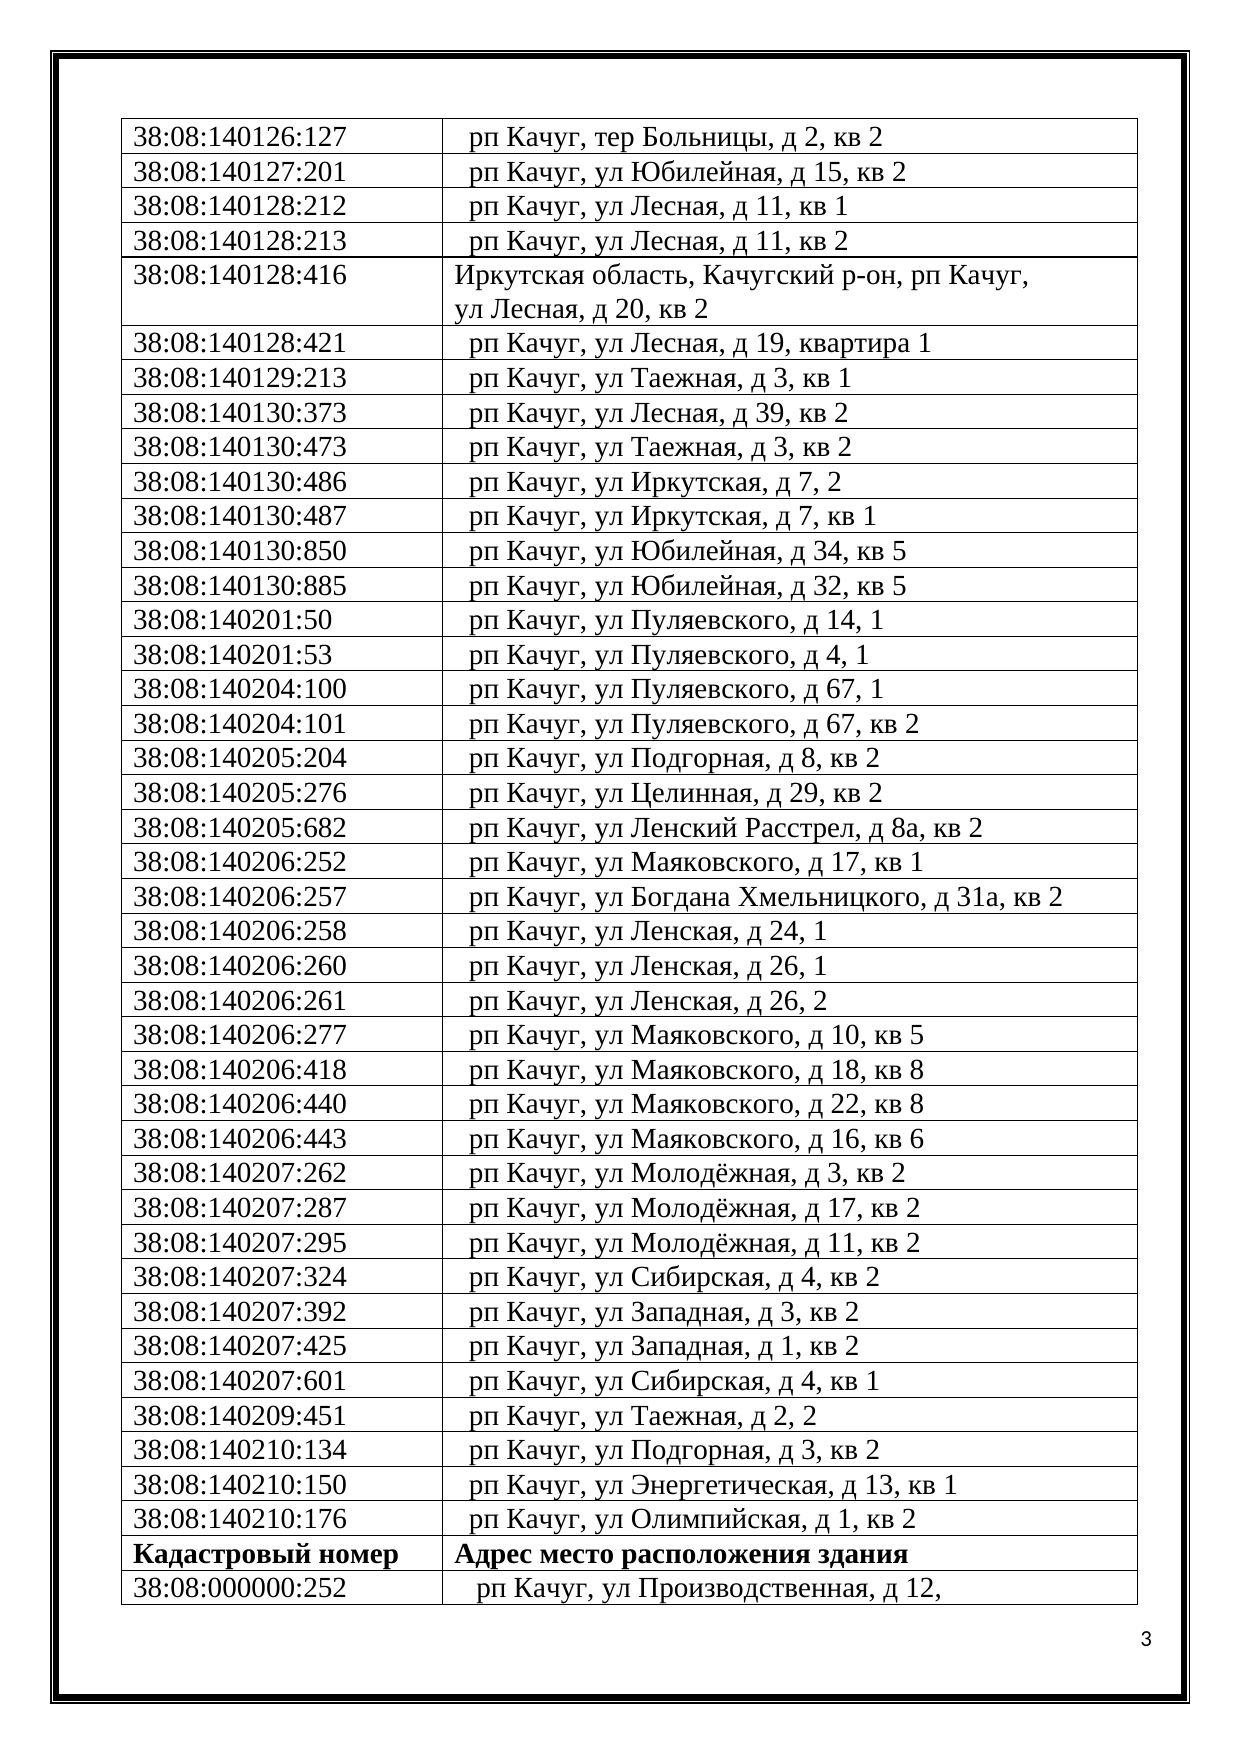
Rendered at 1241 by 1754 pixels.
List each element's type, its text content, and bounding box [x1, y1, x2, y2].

table_cell рп Качуг, ул Пуляевского, д 67, 1 [443, 671, 1137, 705]
table_cell рп Качуг, ул Маяковского, д 22, кв 8 [443, 1086, 1137, 1120]
table_cell 38:08:140201:53 [122, 637, 442, 670]
table_cell рп Качуг, ул Ленский Расстрел, д 8а, кв 2 [443, 810, 1137, 843]
table_cell 38:08:140210:176 [122, 1501, 442, 1535]
table_cell 38:08:140128:212 [122, 188, 442, 222]
table_cell рп Качуг, ул Иркутская, д 7, кв 1 [443, 499, 1137, 532]
table_cell рп Качуг, ул Молодёжная, д 17, кв 2 [443, 1190, 1137, 1224]
table_cell 38:08:140205:276 [122, 775, 442, 809]
table_cell 38:08:140207:425 [122, 1329, 442, 1362]
table_cell 38:08:140130:487 [122, 499, 442, 532]
table_cell 38:08:140205:682 [122, 810, 442, 843]
table_cell рп Качуг, ул Молодёжная, д 3, кв 2 [443, 1156, 1137, 1189]
table_cell 38:08:140206:261 [122, 983, 442, 1016]
table_cell рп Качуг, ул Ленская, д 26, 1 [443, 948, 1137, 982]
table_cell рп Качуг, ул Сибирская, д 4, кв 2 [443, 1259, 1137, 1293]
table_cell рп Качуг, ул Подгорная, д 3, кв 2 [443, 1432, 1137, 1466]
table_cell 38:08:140207:392 [122, 1294, 442, 1327]
table_cell рп Качуг, ул Маяковского, д 18, кв 8 [443, 1052, 1137, 1085]
table_cell рп Качуг, ул Западная, д 3, кв 2 [443, 1294, 1137, 1327]
table_cell 38:08:140206:258 [122, 914, 442, 947]
table_cell 38:08:140209:451 [122, 1398, 442, 1431]
table_cell Адрес место расположения здания [443, 1536, 1137, 1569]
table_cell рп Качуг, ул Сибирская, д 4, кв 1 [443, 1363, 1137, 1397]
table_cell рп Качуг, ул Лесная, д 39, кв 2 [443, 395, 1137, 428]
table_cell 38:08:140207:324 [122, 1259, 442, 1293]
table_cell 38:08:140207:262 [122, 1156, 442, 1189]
table_cell рп Качуг, ул Западная, д 1, кв 2 [443, 1329, 1137, 1362]
table_cell 38:08:140129:213 [122, 360, 442, 394]
table_cell 38:08:140130:885 [122, 568, 442, 601]
table_cell 38:08:140206:252 [122, 844, 442, 878]
table_cell рп Качуг, ул Пуляевского, д 67, кв 2 [443, 706, 1137, 739]
table_cell 38:08:140126:127 [122, 119, 442, 153]
table_cell 38:08:140205:204 [122, 741, 442, 774]
table_cell 38:08:140128:213 [122, 223, 442, 256]
table_cell 38:08:140207:601 [122, 1363, 442, 1397]
table_cell 38:08:140207:295 [122, 1225, 442, 1258]
table_cell рп Качуг, ул Маяковского, д 17, кв 1 [443, 844, 1137, 878]
table_cell рп Качуг, ул Юбилейная, д 32, кв 5 [443, 568, 1137, 601]
table_cell 38:08:140128:421 [122, 326, 442, 359]
table_cell 38:08:140210:134 [122, 1432, 442, 1466]
table_cell рп Качуг, ул Ленская, д 24, 1 [443, 914, 1137, 947]
table_cell рп Качуг, ул Юбилейная, д 15, кв 2 [443, 154, 1137, 187]
table_cell 38:08:140204:100 [122, 671, 442, 705]
table_cell рп Качуг, тер Больницы, д 2, кв 2 [443, 119, 1137, 153]
table_cell 38:08:140130:473 [122, 429, 442, 463]
table_cell рп Качуг, ул Таежная, д 2, 2 [443, 1398, 1137, 1431]
table_cell рп Качуг, ул Энергетическая, д 13, кв 1 [443, 1467, 1137, 1500]
table_cell рп Качуг, ул Богдана Хмельницкого, д 31а, кв 2 [443, 879, 1137, 912]
table_cell Кадастровый номер [122, 1536, 442, 1569]
table_cell 38:08:140127:201 [122, 154, 442, 187]
table_cell 38:08:140206:443 [122, 1121, 442, 1154]
table_cell 38:08:140206:418 [122, 1052, 442, 1085]
table_cell рп Качуг, ул Таежная, д 3, кв 1 [443, 360, 1137, 394]
table_cell рп Качуг, ул Ленская, д 26, 2 [443, 983, 1137, 1016]
table_cell 38:08:140128:416 [122, 258, 442, 324]
table_cell рп Качуг, ул Производственная, д 12, [443, 1571, 1137, 1604]
table_cell рп Качуг, ул Пуляевского, д 4, 1 [443, 637, 1137, 670]
table_cell 38:08:140210:150 [122, 1467, 442, 1500]
table_cell рп Качуг, ул Лесная, д 19, квартира 1 [443, 326, 1137, 359]
table_cell рп Качуг, ул Олимпийская, д 1, кв 2 [443, 1501, 1137, 1535]
table_cell рп Качуг, ул Лесная, д 11, кв 2 [443, 223, 1137, 256]
table_cell Иркутская область, Качугский р-он, рп Качуг, ул Лесная, д 20, кв 2 [443, 258, 1137, 324]
table_cell рп Качуг, ул Иркутская, д 7, 2 [443, 464, 1137, 497]
table_cell 38:08:000000:252 [122, 1571, 442, 1604]
table_cell рп Качуг, ул Целинная, д 29, кв 2 [443, 775, 1137, 809]
table_cell 38:08:140206:440 [122, 1086, 442, 1120]
table_cell 38:08:140130:850 [122, 533, 442, 567]
table_cell рп Качуг, ул Юбилейная, д 34, кв 5 [443, 533, 1137, 567]
table_cell 38:08:140130:373 [122, 395, 442, 428]
table_cell рп Качуг, ул Лесная, д 11, кв 1 [443, 188, 1137, 222]
table_cell рп Качуг, ул Пуляевского, д 14, 1 [443, 602, 1137, 636]
table_cell рп Качуг, ул Маяковского, д 16, кв 6 [443, 1121, 1137, 1154]
table_cell 38:08:140207:287 [122, 1190, 442, 1224]
table_cell 38:08:140204:101 [122, 706, 442, 739]
table_cell рп Качуг, ул Подгорная, д 8, кв 2 [443, 741, 1137, 774]
table_cell рп Качуг, ул Молодёжная, д 11, кв 2 [443, 1225, 1137, 1258]
table_cell 38:08:140130:486 [122, 464, 442, 497]
table_cell рп Качуг, ул Маяковского, д 10, кв 5 [443, 1017, 1137, 1051]
table_cell 38:08:140201:50 [122, 602, 442, 636]
table_cell рп Качуг, ул Таежная, д 3, кв 2 [443, 429, 1137, 463]
table_cell 38:08:140206:260 [122, 948, 442, 982]
table_cell 38:08:140206:257 [122, 879, 442, 912]
table_cell 38:08:140206:277 [122, 1017, 442, 1051]
